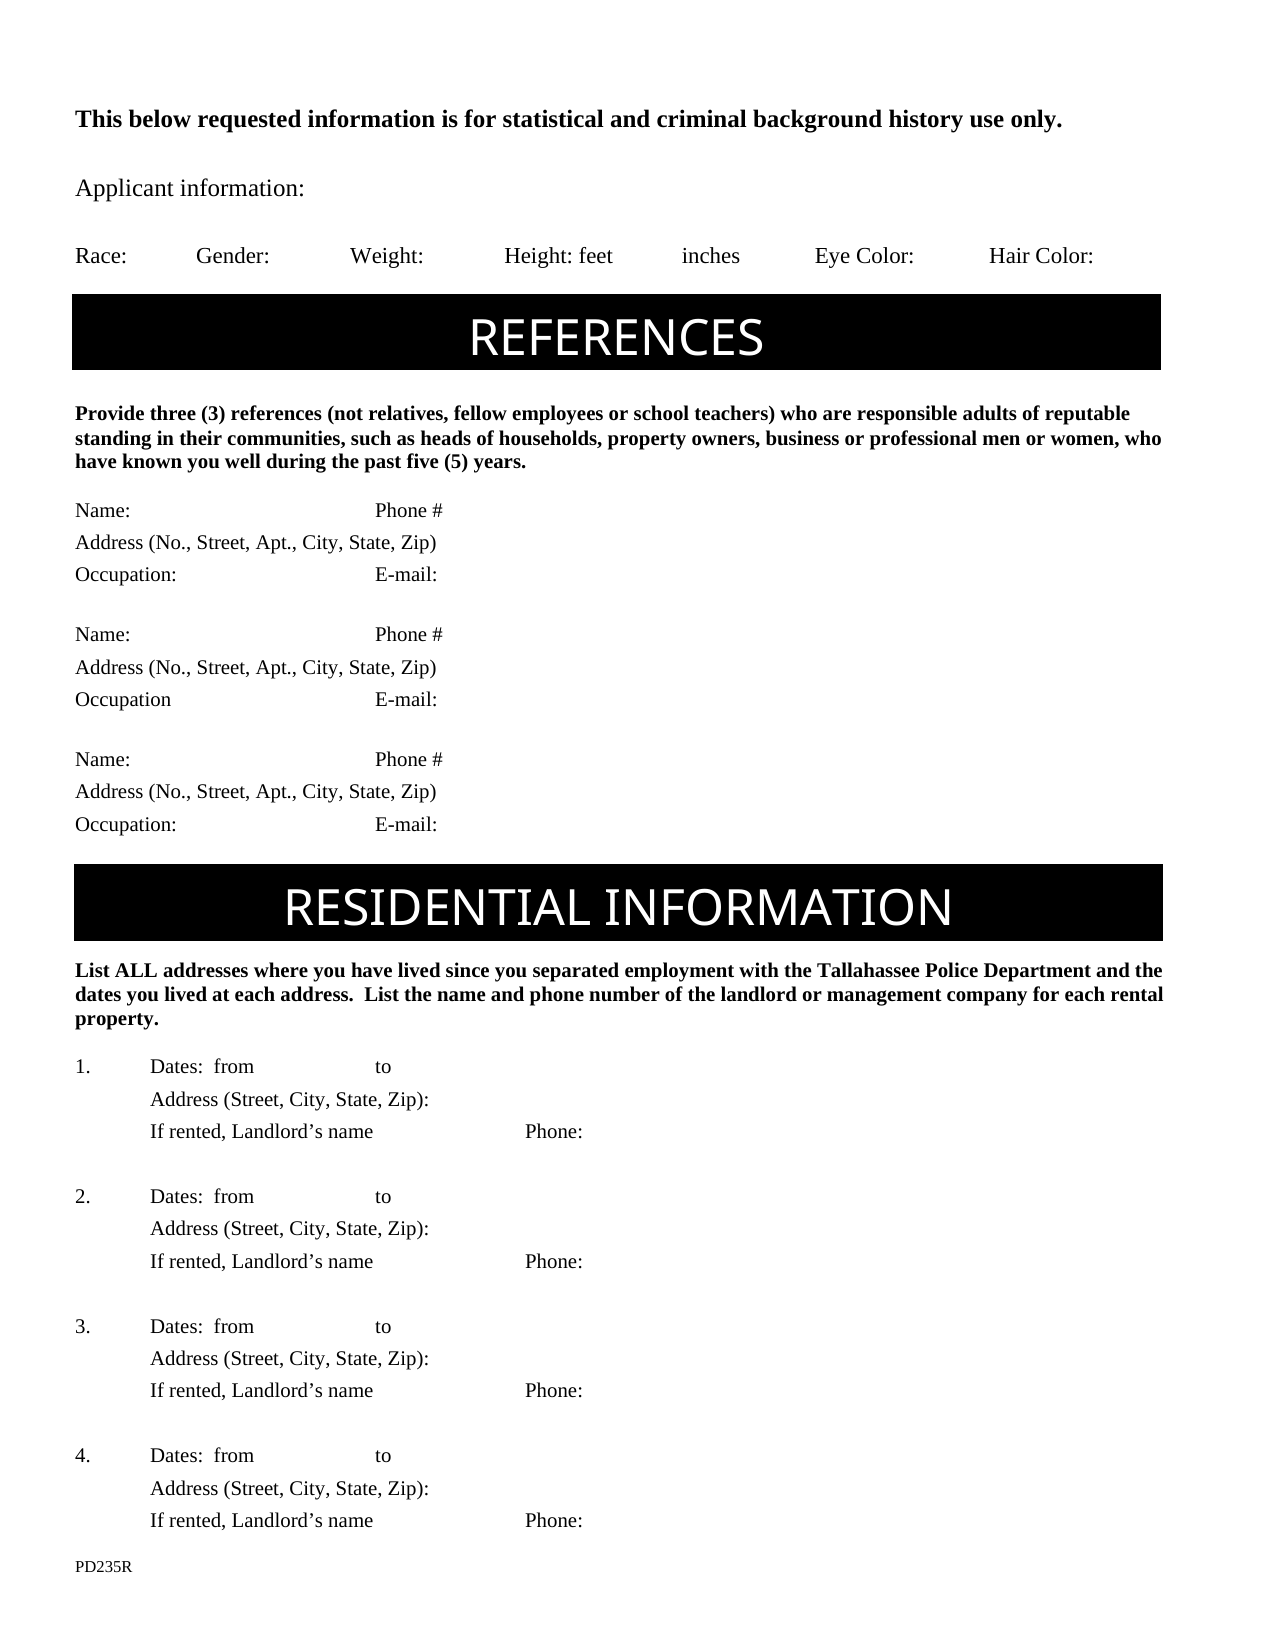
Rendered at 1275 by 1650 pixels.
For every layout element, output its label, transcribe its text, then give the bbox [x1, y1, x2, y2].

text Name: Phone # [75, 622, 1200, 646]
text Applicant information: [75, 173, 1200, 201]
text List ALL addresses where you have lived since you separated employment with the Tallahassee Police Department and the dates you lived at each address. List the name and phone number of the landlord or management company for each rental property. [75, 958, 1200, 1030]
text If rented, Landlord’s name Phone: [150, 1249, 1200, 1273]
text Name: Phone # [75, 747, 1200, 771]
text Address (No., Street, Apt., City, State, Zip) [75, 779, 1200, 803]
text Occupation E-mail: [75, 687, 1200, 711]
text Race: Gender: Weight: Height: feet inches Eye Color: Hair Color: [75, 242, 1200, 268]
text If rented, Landlord’s name Phone: [150, 1378, 1200, 1402]
text Occupation: E-mail: [75, 812, 1200, 836]
text Address (No., Street, Apt., City, State, Zip) [75, 530, 1200, 554]
text If rented, Landlord’s name Phone: [150, 1119, 1200, 1143]
text Address (Street, City, State, Zip): [150, 1216, 1200, 1240]
text 3. Dates: from to [75, 1313, 1200, 1338]
text Address (Street, City, State, Zip): [150, 1087, 1200, 1111]
text 4. Dates: from to [75, 1443, 1200, 1467]
text 2. Dates: from to [75, 1184, 1200, 1208]
text Name: Phone # [75, 498, 1200, 522]
text Address (No., Street, Apt., City, State, Zip) [75, 655, 1200, 679]
text This below requested information is for statistical and criminal background history use only. [75, 104, 1200, 132]
text Occupation: E-mail: [75, 562, 1200, 586]
text 1. Dates: from to [75, 1054, 1200, 1078]
text Address (Street, City, State, Zip): [150, 1476, 1200, 1499]
text If rented, Landlord’s name Phone: [150, 1508, 1200, 1532]
text Provide three (3) references (not relatives, fellow employees or school teachers) who are responsible adults of reputable standing in their communities, such as heads of households, property owners, business or professional men or women, who have known you well during the past five (5) years. [75, 401, 1200, 473]
text Address (Street, City, State, Zip): [150, 1346, 1200, 1370]
